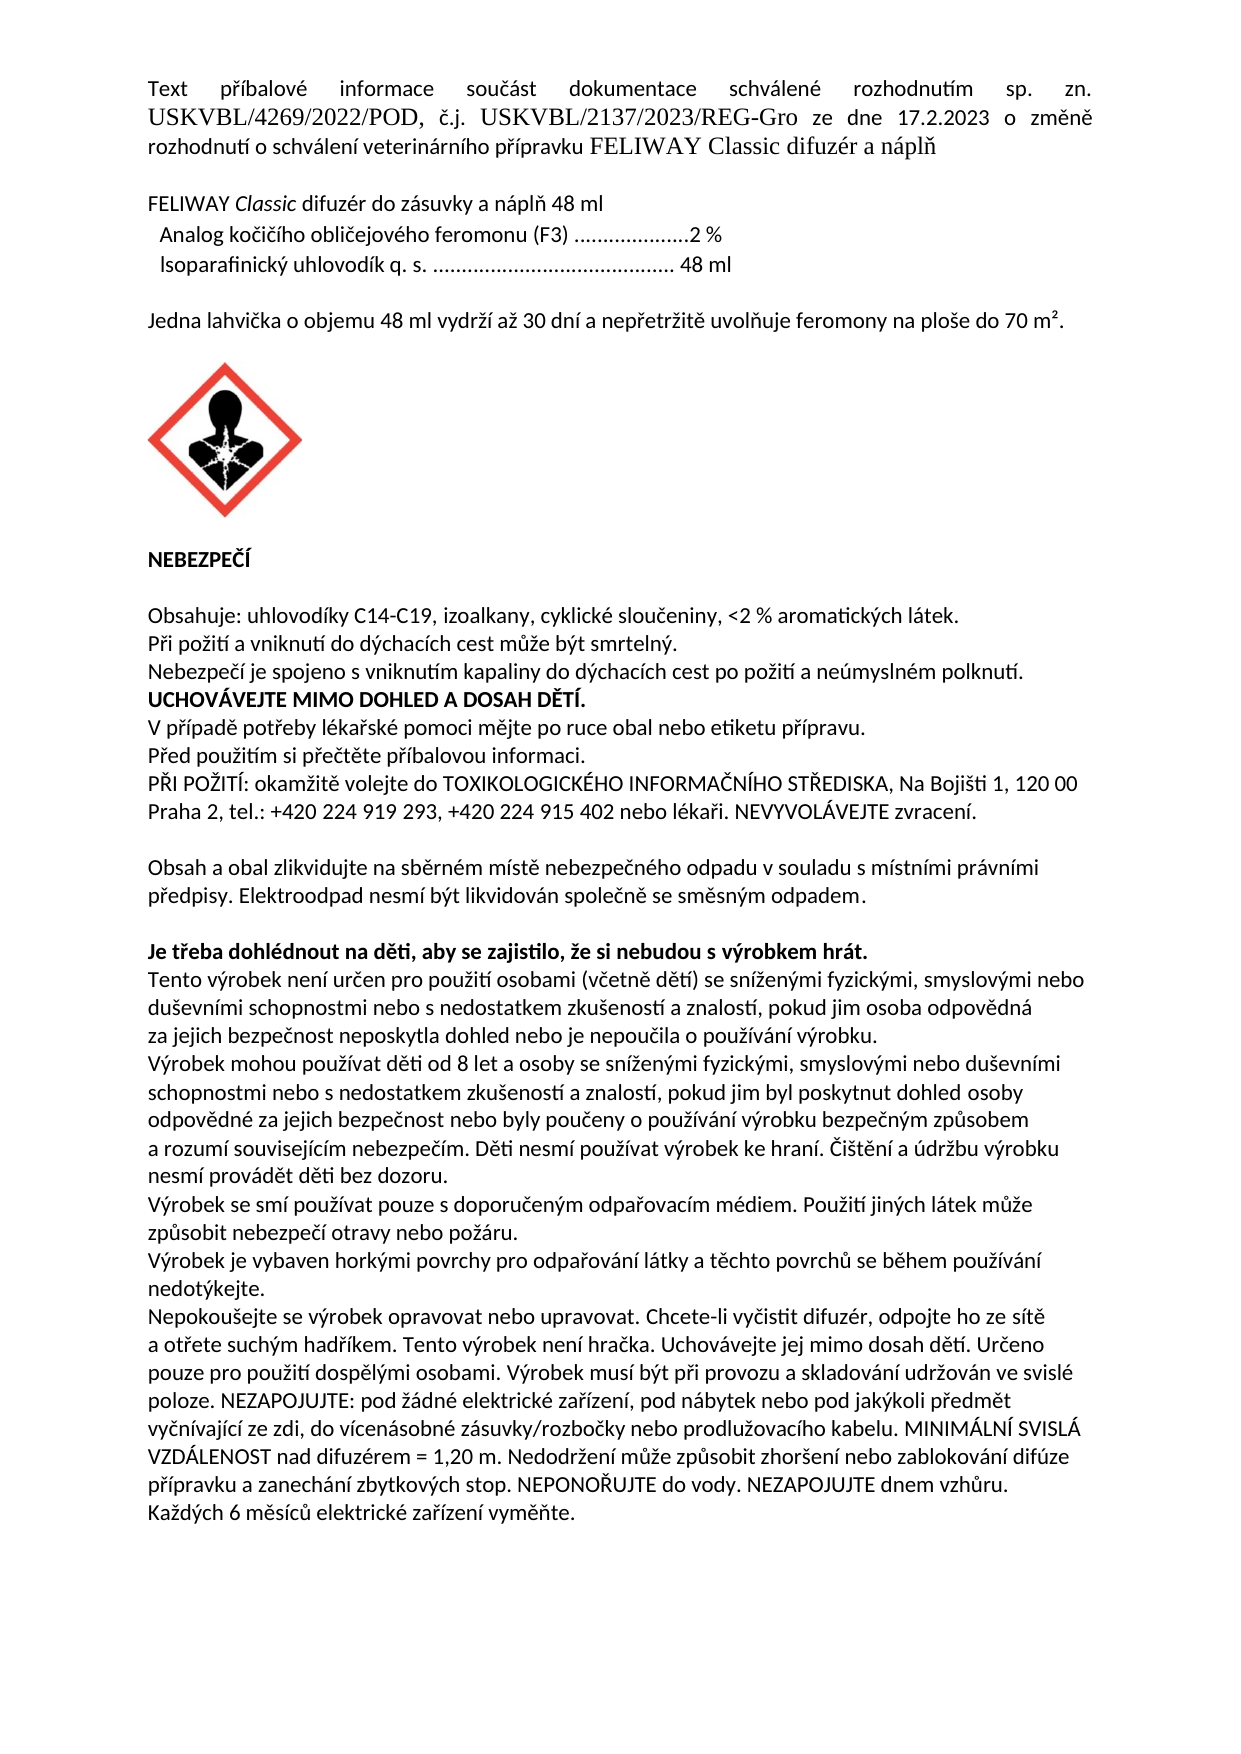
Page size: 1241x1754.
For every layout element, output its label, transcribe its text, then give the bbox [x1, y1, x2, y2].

text Obsah a obal zlikvidujte na sběrném místě nebezpečného odpadu v souladu s místními právními předpisy. Elektroodpad nesmí být likvidován společně se směsným odpadem. [148, 853, 1093, 909]
text FELIWAY Classic difuzér do zásuvky a náplň 48 ml [148, 189, 1093, 217]
text PŘI POŽITÍ: okamžitě volejte do TOXIKOLOGICKÉHO INFORMAČNÍHO STŘEDISKA, Na Bojišti 1, 120 00 Praha 2, tel.: +420 224 919 293, +420 224 915 402 nebo lékaři. NEVYVOLÁVEJTE zvracení. [148, 769, 1093, 825]
text Při požití a vniknutí do dýchacích cest může být smrtelný. [148, 629, 1093, 657]
text V případě potřeby lékařské pomoci mějte po ruce obal nebo etiketu přípravu. [148, 713, 1093, 741]
text Výrobek mohou používat děti od 8 let a osoby se sníženými fyzickými, smyslovými nebo duševními schopnostmi nebo s nedostatkem zkušeností a znalostí, pokud jim byl poskytnut dohled osoby odpovědné za jejich bezpečnost nebo byly poučeny o používání výrobku bezpečným způsobem a rozumí souvisejícím nebezpečím. Děti nesmí používat výrobek ke hraní. Čištění a údržbu výrobku nesmí provádět děti bez dozoru. [148, 1049, 1093, 1190]
picture [147, 362, 303, 518]
text Analog kočičího obličejového feromonu (F3) ....................2 % [159, 221, 1093, 249]
text Tento výrobek není určen pro použití osobami (včetně dětí) se sníženými fyzickými, smyslovými nebo duševními schopnostmi nebo s nedostatkem zkušeností a znalostí, pokud jim osoba odpovědná za jejich bezpečnost neposkytla dohled nebo je nepoučila o používání výrobku. [148, 966, 1093, 1049]
text NEBEZPEČÍ [148, 545, 1093, 573]
text Jedna lahvička o objemu 48 ml vydrží až 30 dní a nepřetržitě uvolňuje feromony na ploše do 70 m². [148, 306, 1093, 334]
text Před použitím si přečtěte příbalovou informaci. [148, 741, 1093, 769]
text Každých 6 měsíců elektrické zařízení vyměňte. [148, 1498, 1093, 1526]
text Nebezpečí je spojeno s vniknutím kapaliny do dýchacích cest po požití a neúmyslném polknutí. [148, 657, 1093, 685]
text UCHOVÁVEJTE MIMO DOHLED A DOSAH DĚTÍ. [148, 685, 1093, 713]
text Výrobek je vybaven horkými povrchy pro odpařování látky a těchto povrchů se během používání nedotýkejte. [148, 1246, 1093, 1302]
text lsoparafinický uhlovodík q. s. .......................................... 48 ml [160, 250, 1093, 278]
text Výrobek se smí používat pouze s doporučeným odpařovacím médiem. Použití jiných látek může způsobit nebezpečí otravy nebo požáru. [148, 1190, 1093, 1246]
text Obsahuje: uhlovodíky C14-C19, izoalkany, cyklické sloučeniny, <2 % aromatických látek. [148, 601, 1093, 629]
text Je třeba dohlédnout na děti, aby se zajistilo, že si nebudou s výrobkem hrát. [148, 937, 1093, 966]
text Nepokoušejte se výrobek opravovat nebo upravovat. Chcete-li vyčistit difuzér, odpojte ho ze sítě a otřete suchým hadříkem. Tento výrobek není hračka. Uchovávejte jej mimo dosah dětí. Určeno pouze pro použití dospělými osobami. Výrobek musí být při provozu a skladování udržován ve svislé poloze. NEZAPOJUJTE: pod žádné elektrické zařízení, pod nábytek nebo pod jakýkoli předmět vyčnívající ze zdi, do vícenásobné zásuvky/rozbočky nebo prodlužovacího kabelu. MINIMÁLNÍ SVISLÁ VZDÁLENOST nad difuzérem = 1,20 m. Nedodržení může způsobit zhoršení nebo zablokování difúze přípravku a zanechání zbytkových stop. NEPONOŘUJTE do vody. NEZAPOJUJTE dnem vzhůru. [148, 1302, 1093, 1498]
